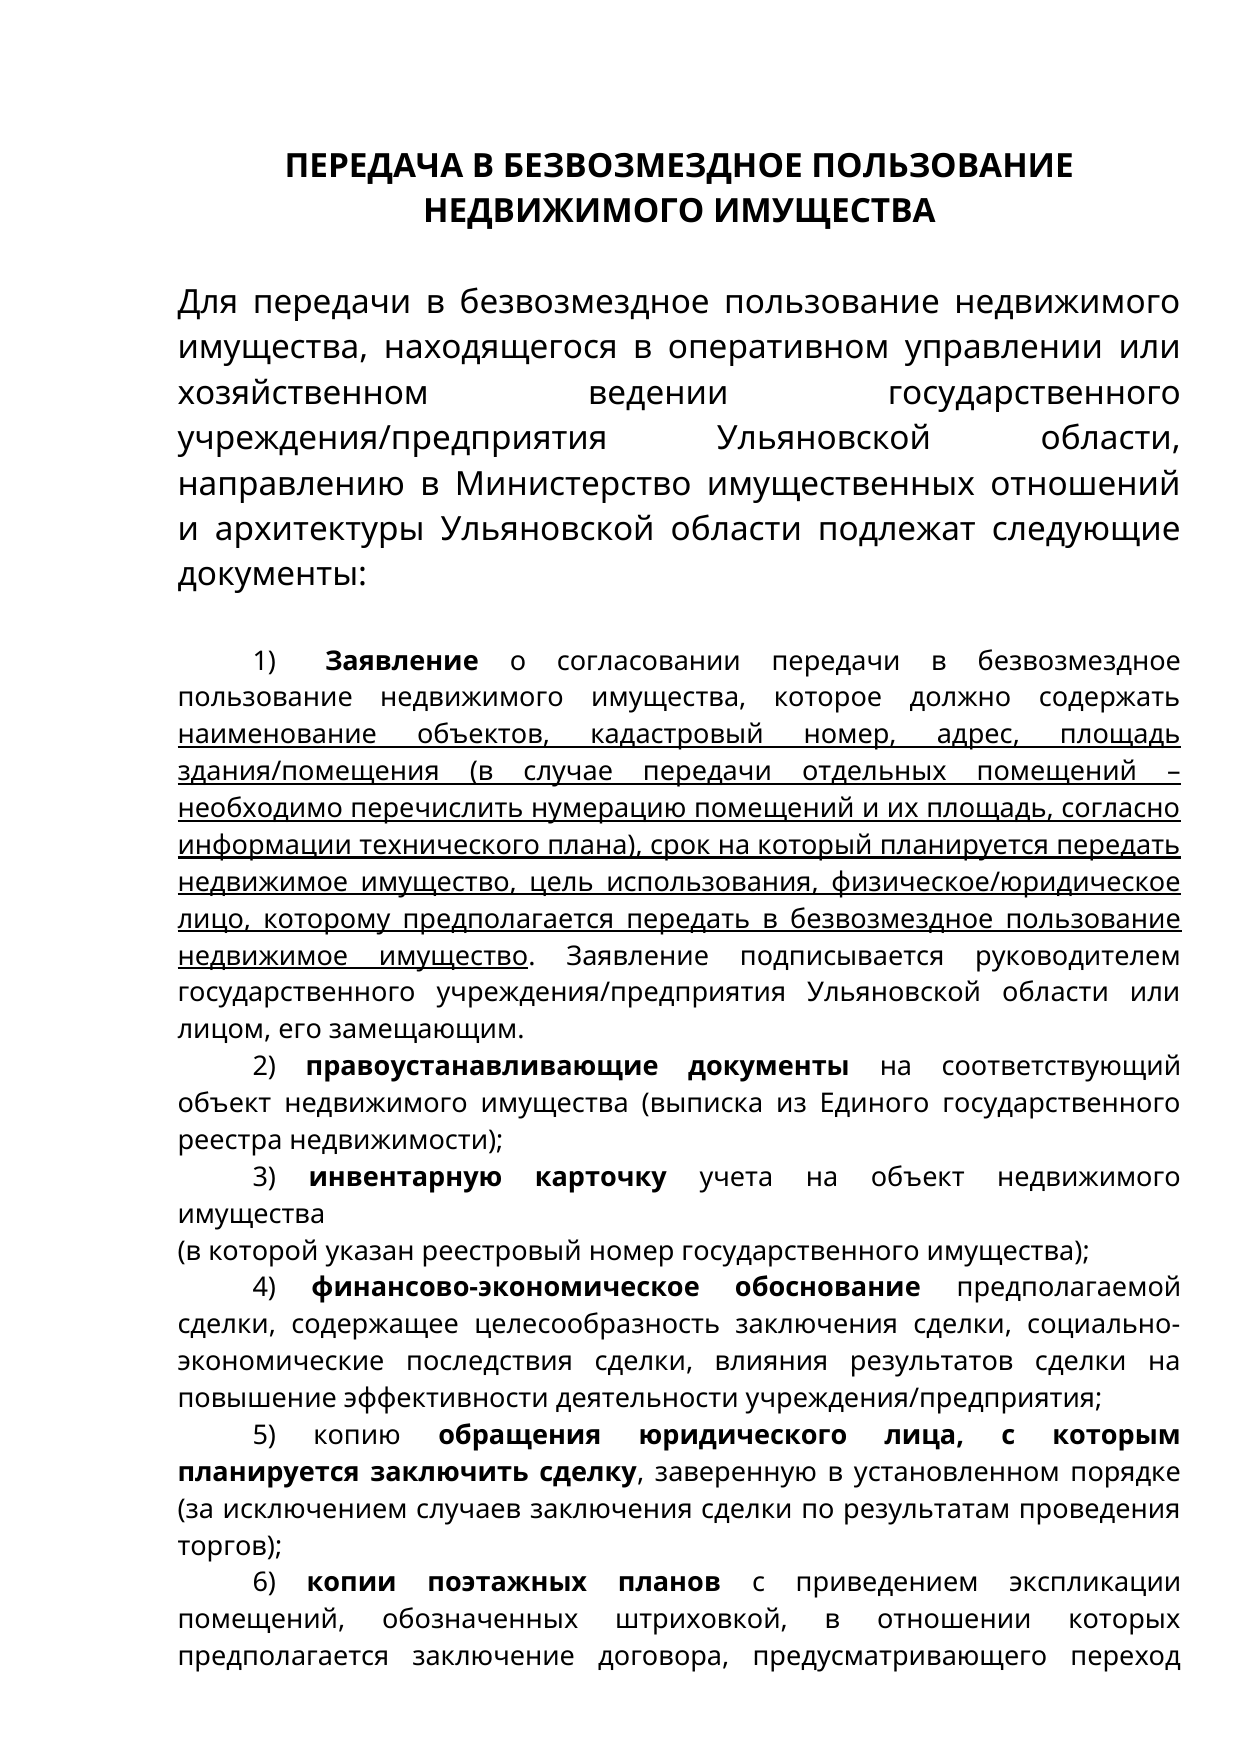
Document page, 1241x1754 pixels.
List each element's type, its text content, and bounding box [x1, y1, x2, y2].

text Для передачи в безвозмездное пользование недвижимого имущества, находящегося в оперативном управлении или хозяйственном ведении государственного учреждения/предприятия Ульяновской области, направлению в Министерство имущественных отношений и архитектуры Ульяновской области подлежат следующие документы: [177, 278, 1181, 596]
list Заявление о согласовании передачи в безвозмездное пользование недвижимого имущества, которое должно содержать наименование объектов, кадастровый номер, адрес, площадь здания/помещения (в случае передачи отдельных помещений – необходимо перечислить нумерацию помещений и их площадь, согласно информации технического плана), срок на который планируется передать недвижимое имущество, цель использования, физическое/юридическое лицо, которому предполагается передать в безвозмездное пользование недвижимое имущество. Заявление подписывается руководителем государственного учреждения/предприятия Ульяновской области или лицом, его замещающим. [177, 931, 1181, 1047]
text 3) инвентарную карточку учета на объект недвижимого имущества (в которой указан реестровый номер государственного имущества); [177, 1157, 1181, 1268]
text 4) финансово-экономическое обоснование предполагаемой сделки, содержащее целесообразность заключения сделки, социально-экономические последствия сделки, влияния результатов сделки на повышение эффективности деятельности учреждения/предприятия; [177, 1268, 1181, 1415]
text 2) правоустанавливающие документы на соответствующий объект недвижимого имущества (выписка из Единого государственного реестра недвижимости); [177, 1047, 1181, 1157]
text 5) копию обращения юридического лица, с которым планируется заключить сделку, заверенную в установленном порядке (за исключением случаев заключения сделки по результатам проведения торгов); [177, 1415, 1181, 1563]
list Заявление о согласовании передачи в безвозмездное пользование недвижимого имущества, которое должно содержать наименование объектов, кадастровый номер, адрес, площадь здания/помещения (в случае передачи отдельных помещений – необходимо перечислить нумерацию помещений и их площадь, согласно информации технического плана), срок на который планируется передать недвижимое имущество, цель использования, физическое/юридическое лицо, которому предполагается передать в безвозмездное пользование недвижимое имущество. Заявление подписывается руководителем государственного учреждения/предприятия Ульяновской области или лицом, его замещающим. [177, 641, 1181, 746]
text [177, 1563, 1181, 1673]
text ПЕРЕДАЧА В БЕЗВОЗМЕЗДНОЕ ПОЛЬЗОВАНИЕ НЕДВИЖИМОГО ИМУЩЕСТВА [177, 141, 1181, 232]
